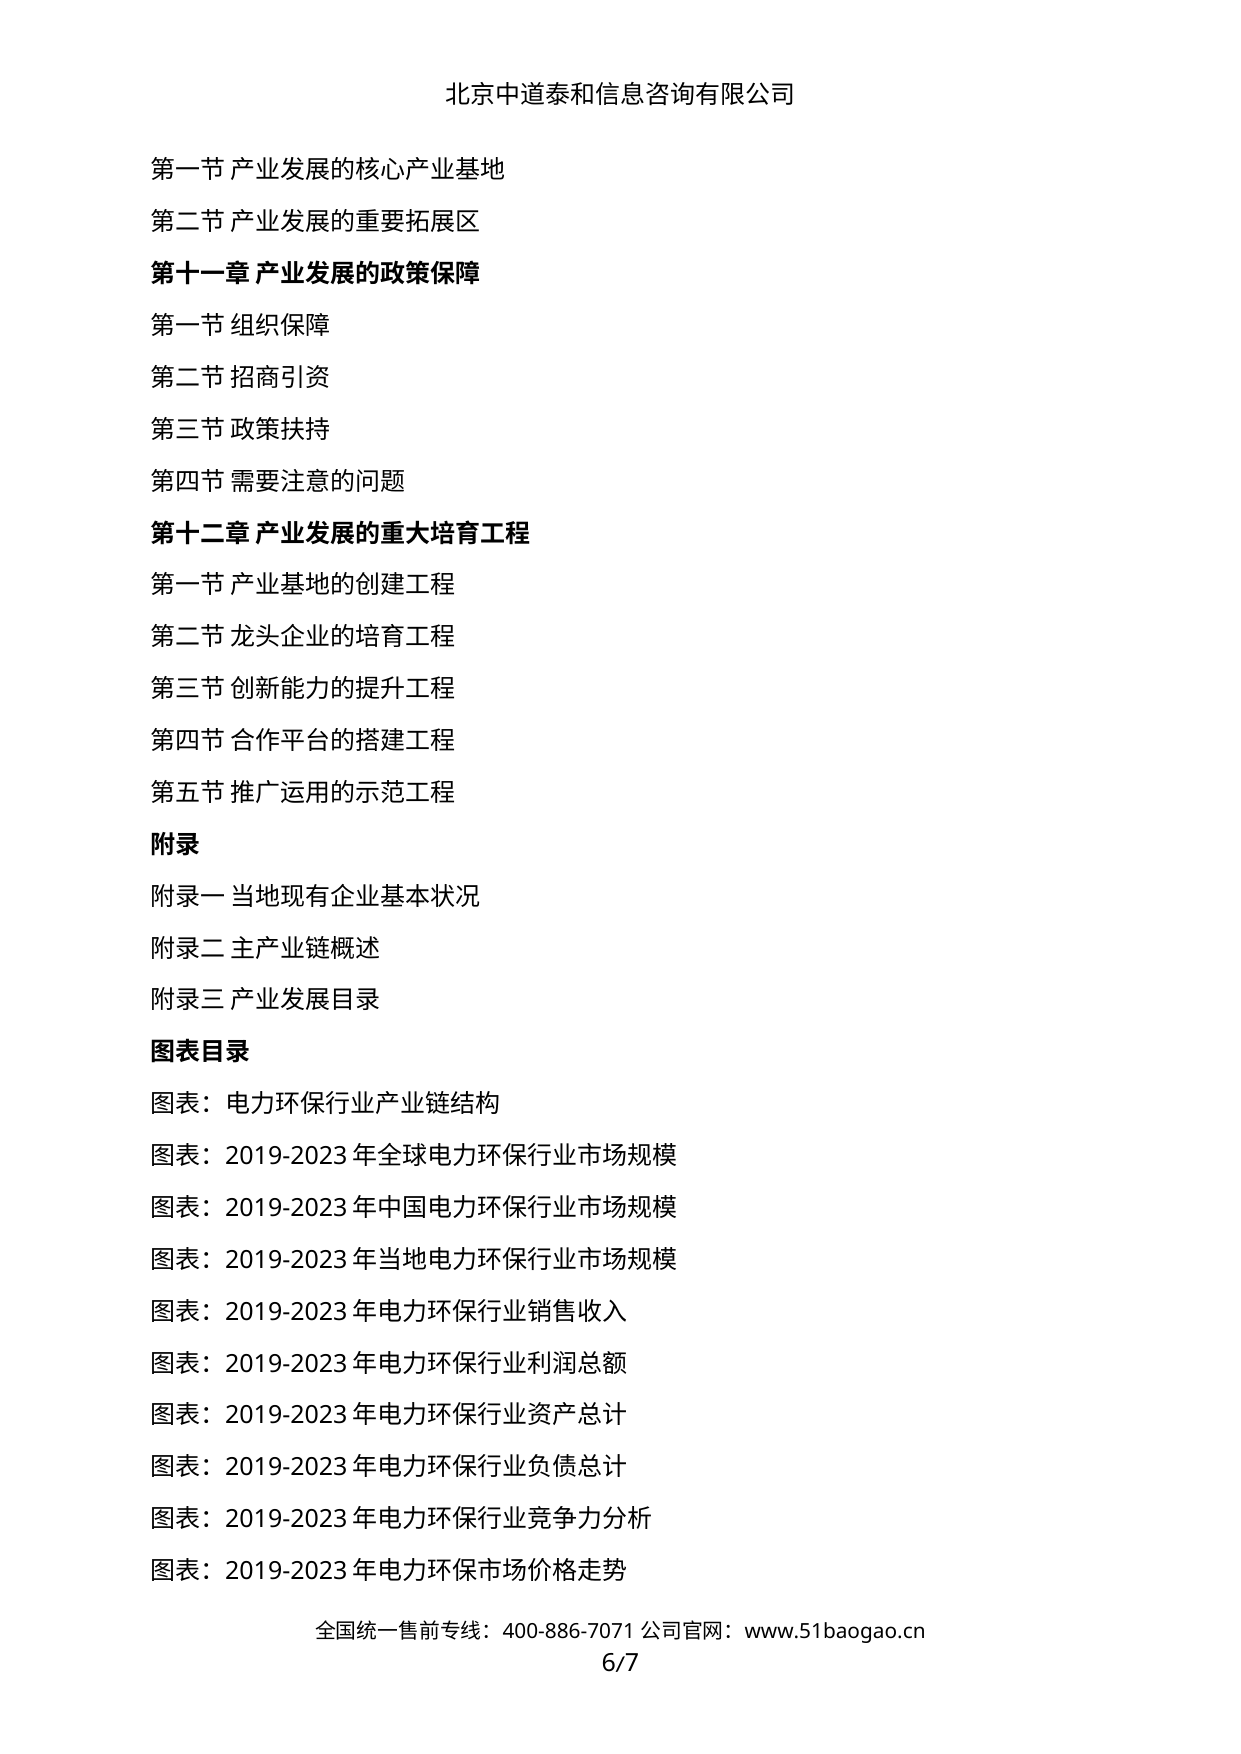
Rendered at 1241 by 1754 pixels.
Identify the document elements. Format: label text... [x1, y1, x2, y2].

text 第三节 政策扶持 [150, 409, 1090, 446]
text 图表：2019-2023年电力环保行业销售收入 [150, 1291, 1090, 1327]
text 第十一章 产业发展的政策保障 [150, 254, 1090, 290]
text 第三节 创新能力的提升工程 [150, 669, 1090, 705]
text 第一节 产业发展的核心产业基地 [150, 150, 1090, 186]
text 图表：2019-2023年全球电力环保行业市场规模 [150, 1136, 1090, 1172]
text 第十二章 产业发展的重大培育工程 [150, 513, 1090, 549]
text 图表：2019-2023年中国电力环保行业市场规模 [150, 1187, 1090, 1224]
text 图表目录 [150, 1032, 1090, 1068]
text 第二节 产业发展的重要拓展区 [150, 202, 1090, 238]
text 图表：2019-2023年电力环保行业利润总额 [150, 1343, 1090, 1379]
text 第一节 组织保障 [150, 306, 1090, 342]
text 第四节 合作平台的搭建工程 [150, 721, 1090, 757]
text 第一节 产业基地的创建工程 [150, 565, 1090, 601]
text 附录二 主产业链概述 [150, 928, 1090, 964]
text 图表：2019-2023年电力环保行业负债总计 [150, 1447, 1090, 1483]
text 图表：2019-2023年电力环保行业资产总计 [150, 1395, 1090, 1431]
text 附录三 产业发展目录 [150, 980, 1090, 1016]
text 第二节 龙头企业的培育工程 [150, 617, 1090, 653]
text 第二节 招商引资 [150, 357, 1090, 394]
text 图表：电力环保行业产业链结构 [150, 1084, 1090, 1120]
text 附录一 当地现有企业基本状况 [150, 876, 1090, 912]
text 图表：2019-2023年电力环保市场价格走势 [150, 1551, 1090, 1587]
text 图表：2019-2023年当地电力环保行业市场规模 [150, 1239, 1090, 1276]
text 附录 [150, 824, 1090, 861]
text 第四节 需要注意的问题 [150, 461, 1090, 497]
text 第五节 推广运用的示范工程 [150, 772, 1090, 809]
text 图表：2019-2023年电力环保行业竞争力分析 [150, 1499, 1090, 1535]
